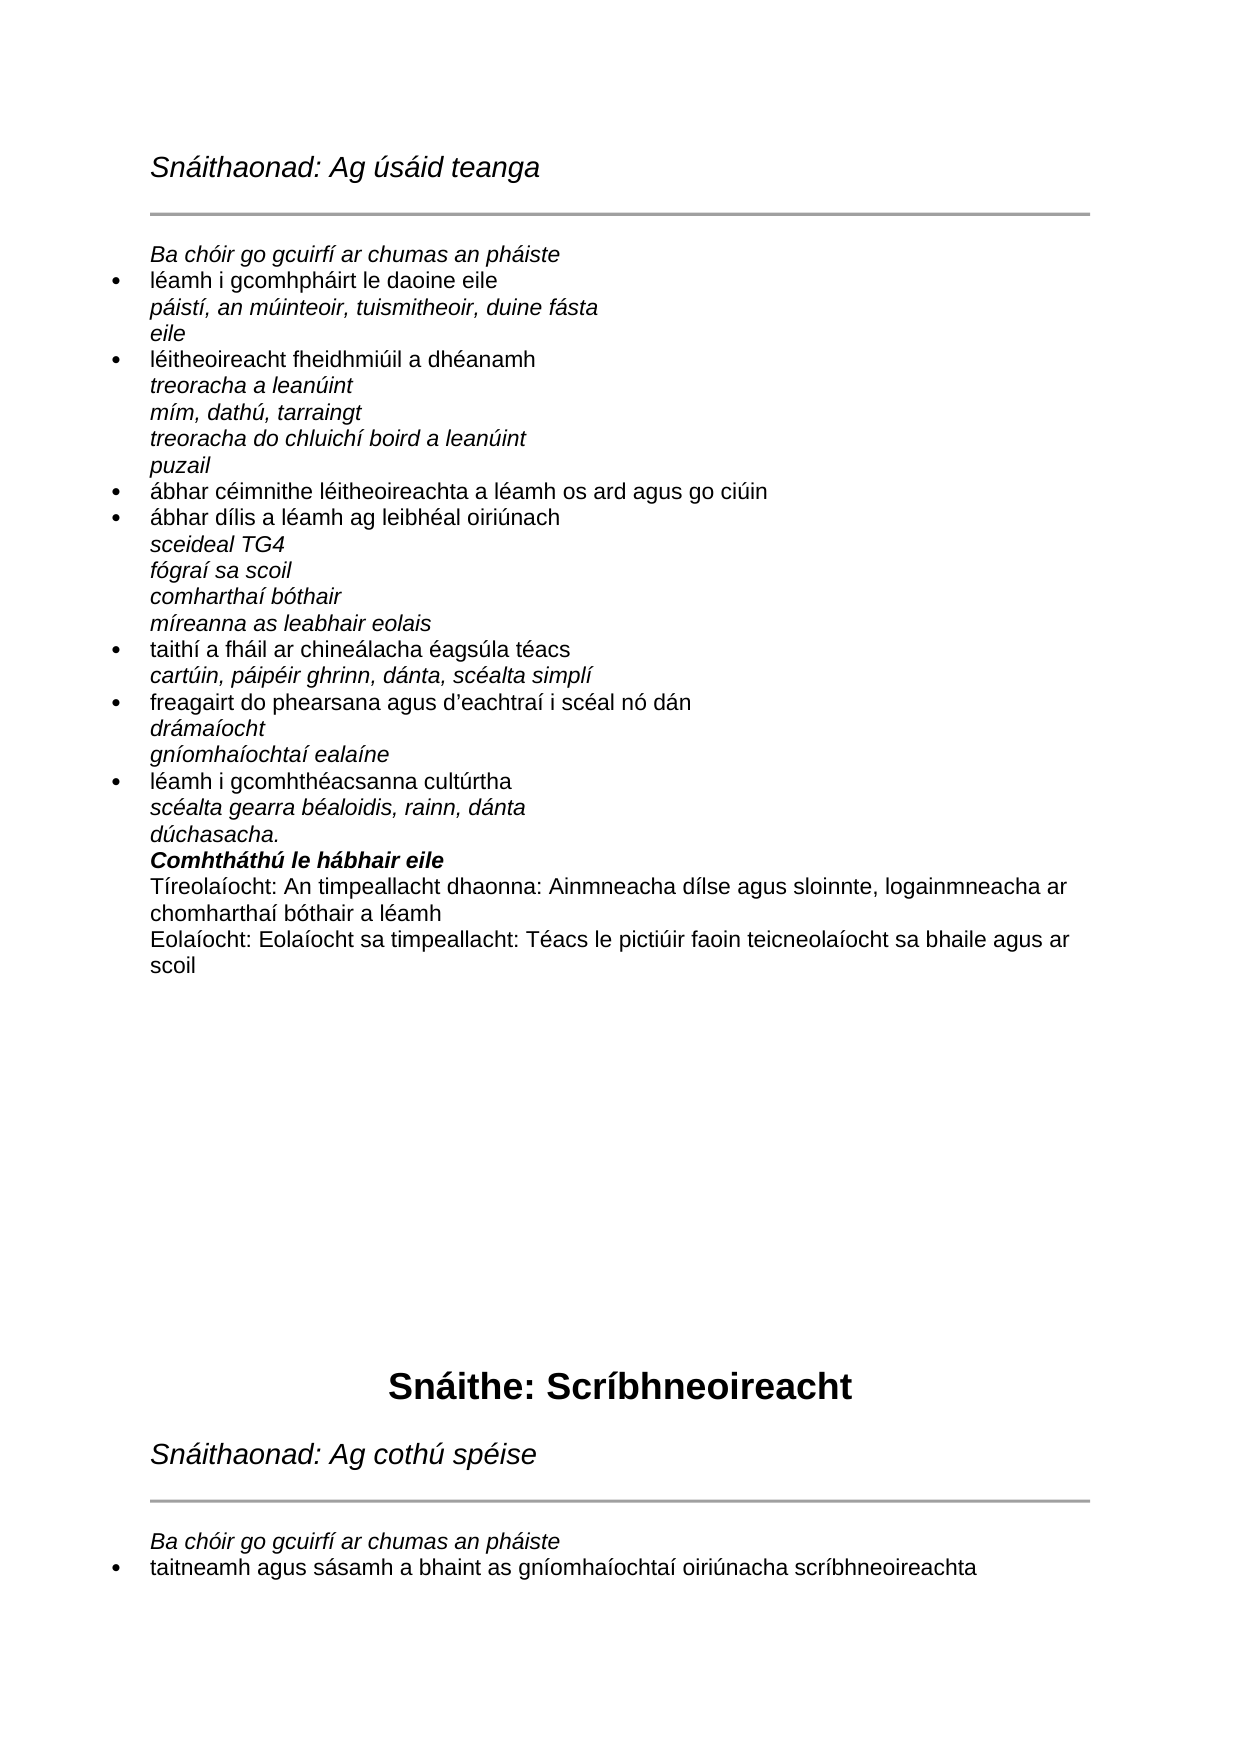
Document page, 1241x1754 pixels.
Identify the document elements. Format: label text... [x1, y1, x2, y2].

list léamh i gcomhpháirt le daoine eile páistí, an múinteoir, tuismitheoir, duine fásta eile [112, 267, 1090, 346]
list taitneamh agus sásamh a bhaint as gníomhaíochtaí oiriúnacha scríbhneoireachta [112, 1554, 1090, 1580]
list ábhar dílis a léamh ag leibhéal oiriúnach sceideal TG4 fógraí sa scoil comharthaí bóthair míreanna as leabhair eolais [112, 504, 1090, 636]
text Comhtháthú le hábhair eile Tíreolaíocht: An timpeallacht dhaonna: Ainmneacha dílse agus sloinnte, logainmneacha ar chomharthaí bóthair a léamh Eolaíocht: Eolaíocht sa timpeallacht: Téacs le pictiúir faoin teicneolaíocht sa bhaile agus ar scoil [150, 847, 1090, 979]
text Ba chóir go gcuirfí ar chumas an pháiste [150, 241, 1090, 267]
text Snáithaonad: Ag cothú spéise [150, 1437, 1090, 1470]
list léitheoireacht fheidhmiúil a dhéanamh treoracha a leanúint mím, dathú, tarraingt treoracha do chluichí boird a leanúint puzail [112, 346, 1090, 478]
list freagairt do phearsana agus d’eachtraí i scéal nó dán drámaíocht gníomhaíochtaí ealaíne [112, 689, 1090, 768]
list ábhar céimnithe léitheoireachta a léamh os ard agus go ciúin [112, 478, 1090, 504]
text Ba chóir go gcuirfí ar chumas an pháiste [150, 1528, 1090, 1554]
list taithí a fháil ar chineálacha éagsúla téacs cartúin, páipéir ghrinn, dánta, scéalta simplí [112, 636, 1090, 689]
list léamh i gcomhthéacsanna cultúrtha scéalta gearra béaloidis, rainn, dánta dúchasacha. [112, 768, 1090, 847]
text Snáithe: Scríbhneoireacht [150, 1364, 1090, 1408]
text Snáithaonad: Ag úsáid teanga [150, 150, 1090, 183]
